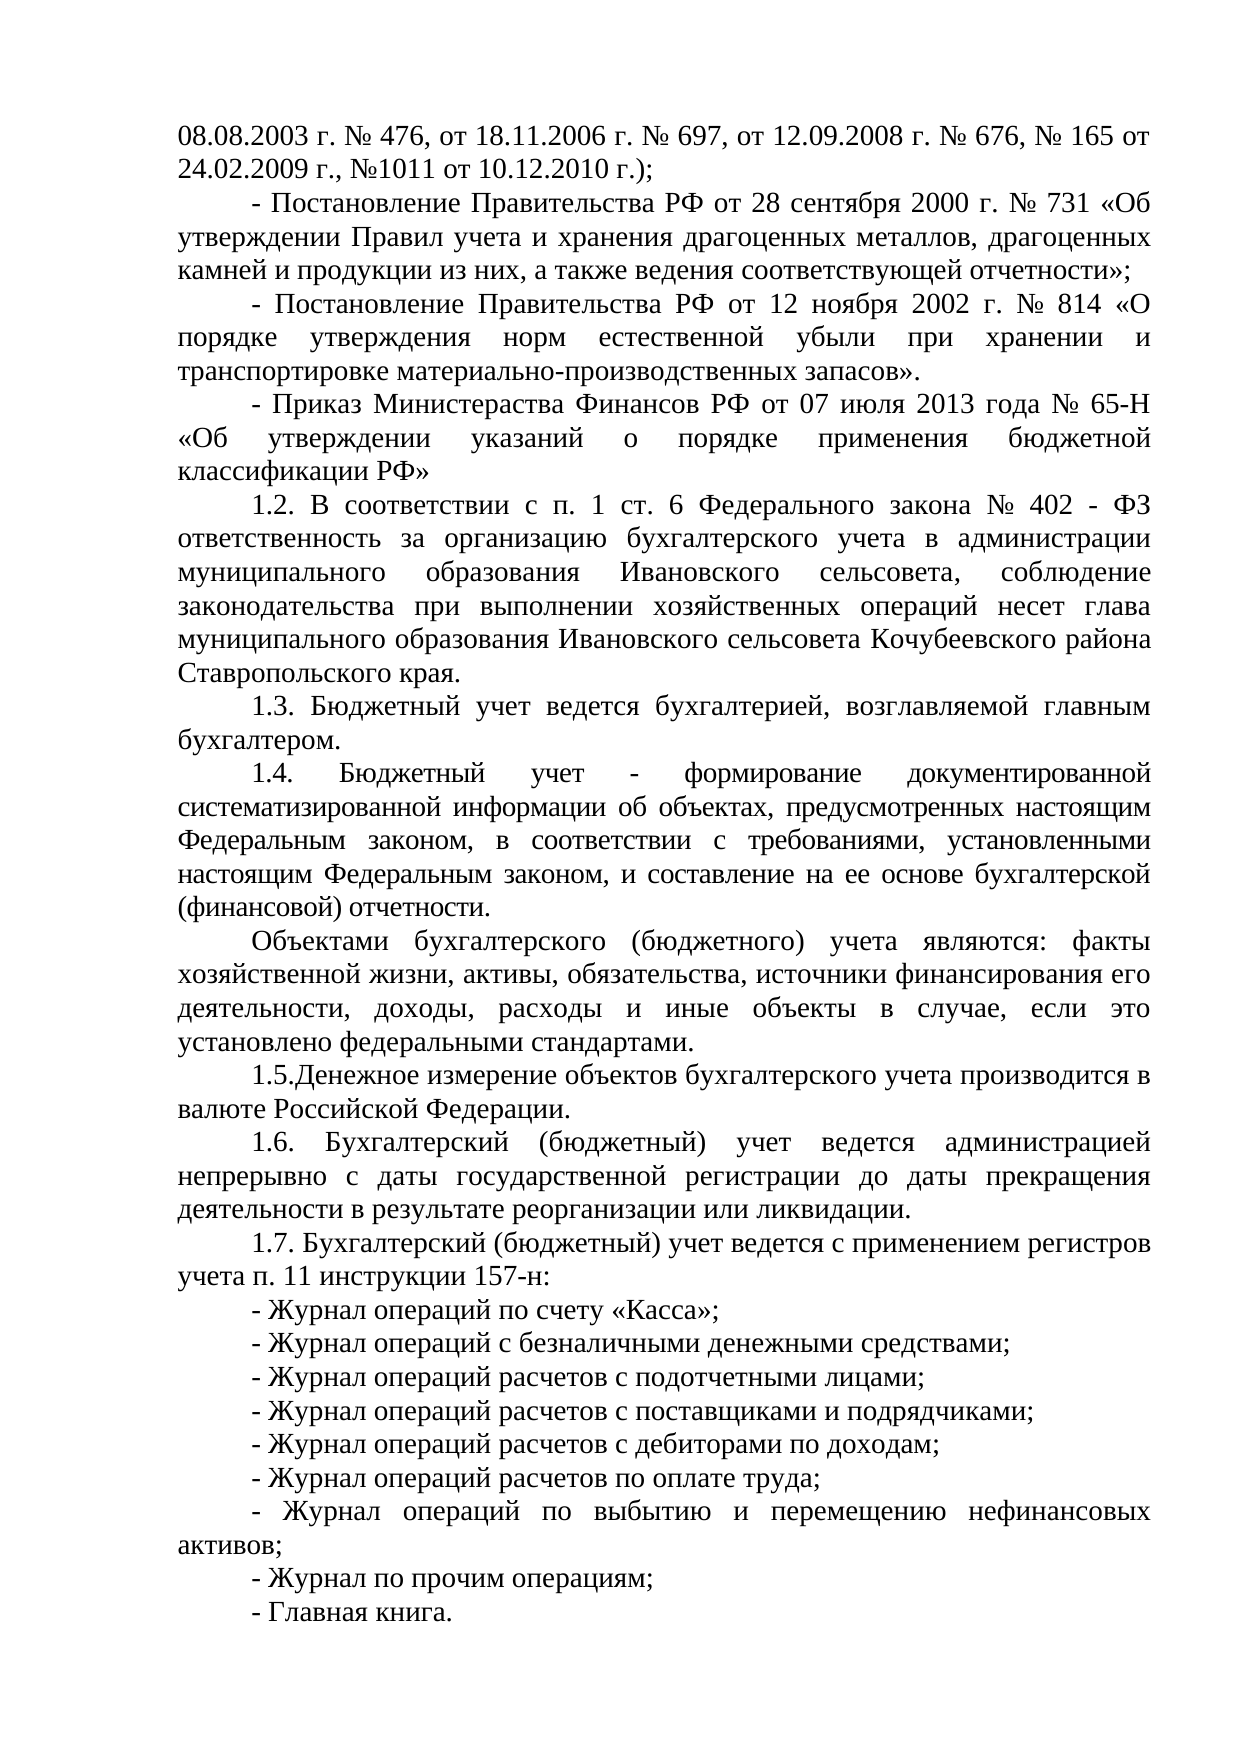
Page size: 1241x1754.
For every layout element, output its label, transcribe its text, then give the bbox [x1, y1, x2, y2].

text - Журнал операций расчетов с подотчетными лицами; [177, 1359, 1152, 1393]
text - Постановление Правительства РФ от 28 сентября 2000 г. № 731 «Об утверждении Правил учета и хранения драгоценных металлов, драгоценных камней и продукции из них, а также ведения соответствующей отчетности»; [177, 185, 1152, 286]
text - Журнал по прочим операциям; [177, 1560, 1152, 1594]
text - Журнал операций расчетов по оплате труда; [177, 1460, 1152, 1493]
text - Приказ Министераства Финансов РФ от 07 июля 2013 года № 65-Н «Об утверждении указаний о порядке применения бюджетной классификации РФ» [177, 386, 1152, 487]
text 1.2. В соответствии с п. 1 ст. 6 Федерального закона № 402 - ФЗ ответственность за организацию бухгалтерского учета в администрации муниципального образования Ивановского сельсовета, соблюдение законодательства при выполнении хозяйственных операций несет глава муниципального образования Ивановского сельсовета Кочубеевского района Ставропольского края. [177, 487, 1152, 688]
text - Журнал операций по счету «Касса»; [177, 1292, 1152, 1326]
text Объектами бухгалтерского (бюджетного) учета являются: факты хозяйственной жизни, активы, обязательства, источники финансирования его деятельности, доходы, расходы и иные объекты в случае, если это установлено федеральными стандартами. [177, 923, 1152, 1057]
text 1.4. Бюджетный учет - формирование документированной систематизированной информации об объектах, предусмотренных настоящим Федеральным законом, в соответствии с требованиями, установленными настоящим Федеральным законом, и составление на ее основе бухгалтерской (финансовой) отчетности. [177, 755, 1152, 923]
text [177, 118, 1152, 185]
text 1.5.Денежное измерение объектов бухгалтерского учета производится в валюте Российской Федерации. [177, 1057, 1152, 1124]
text - Журнал операций с безналичными денежными средствами; [177, 1326, 1152, 1359]
text 1.7. Бухгалтерский (бюджетный) учет ведется с применением регистров учета п. 11 инструкции 157-н: [177, 1225, 1152, 1292]
text - Постановление Правительства РФ от 12 ноября 2002 г. № 814 «О порядке утверждения норм естественной убыли при хранении и транспортировке материально-производственных запасов». [177, 286, 1152, 386]
text - Журнал операций по выбытию и перемещению нефинансовых активов; [177, 1493, 1152, 1560]
text - Журнал операций расчетов с дебиторами по доходам; [177, 1426, 1152, 1460]
text - Главная книга. [177, 1594, 1152, 1627]
text 1.3. Бюджетный учет ведется бухгалтерией, возглавляемой главным бухгалтером. [177, 688, 1152, 755]
text 1.6. Бухгалтерский (бюджетный) учет ведется администрацией непрерывно с даты государственной регистрации до даты прекращения деятельности в результате реорганизации или ликвидации. [177, 1124, 1152, 1225]
text - Журнал операций расчетов с поставщиками и подрядчиками; [177, 1393, 1152, 1426]
